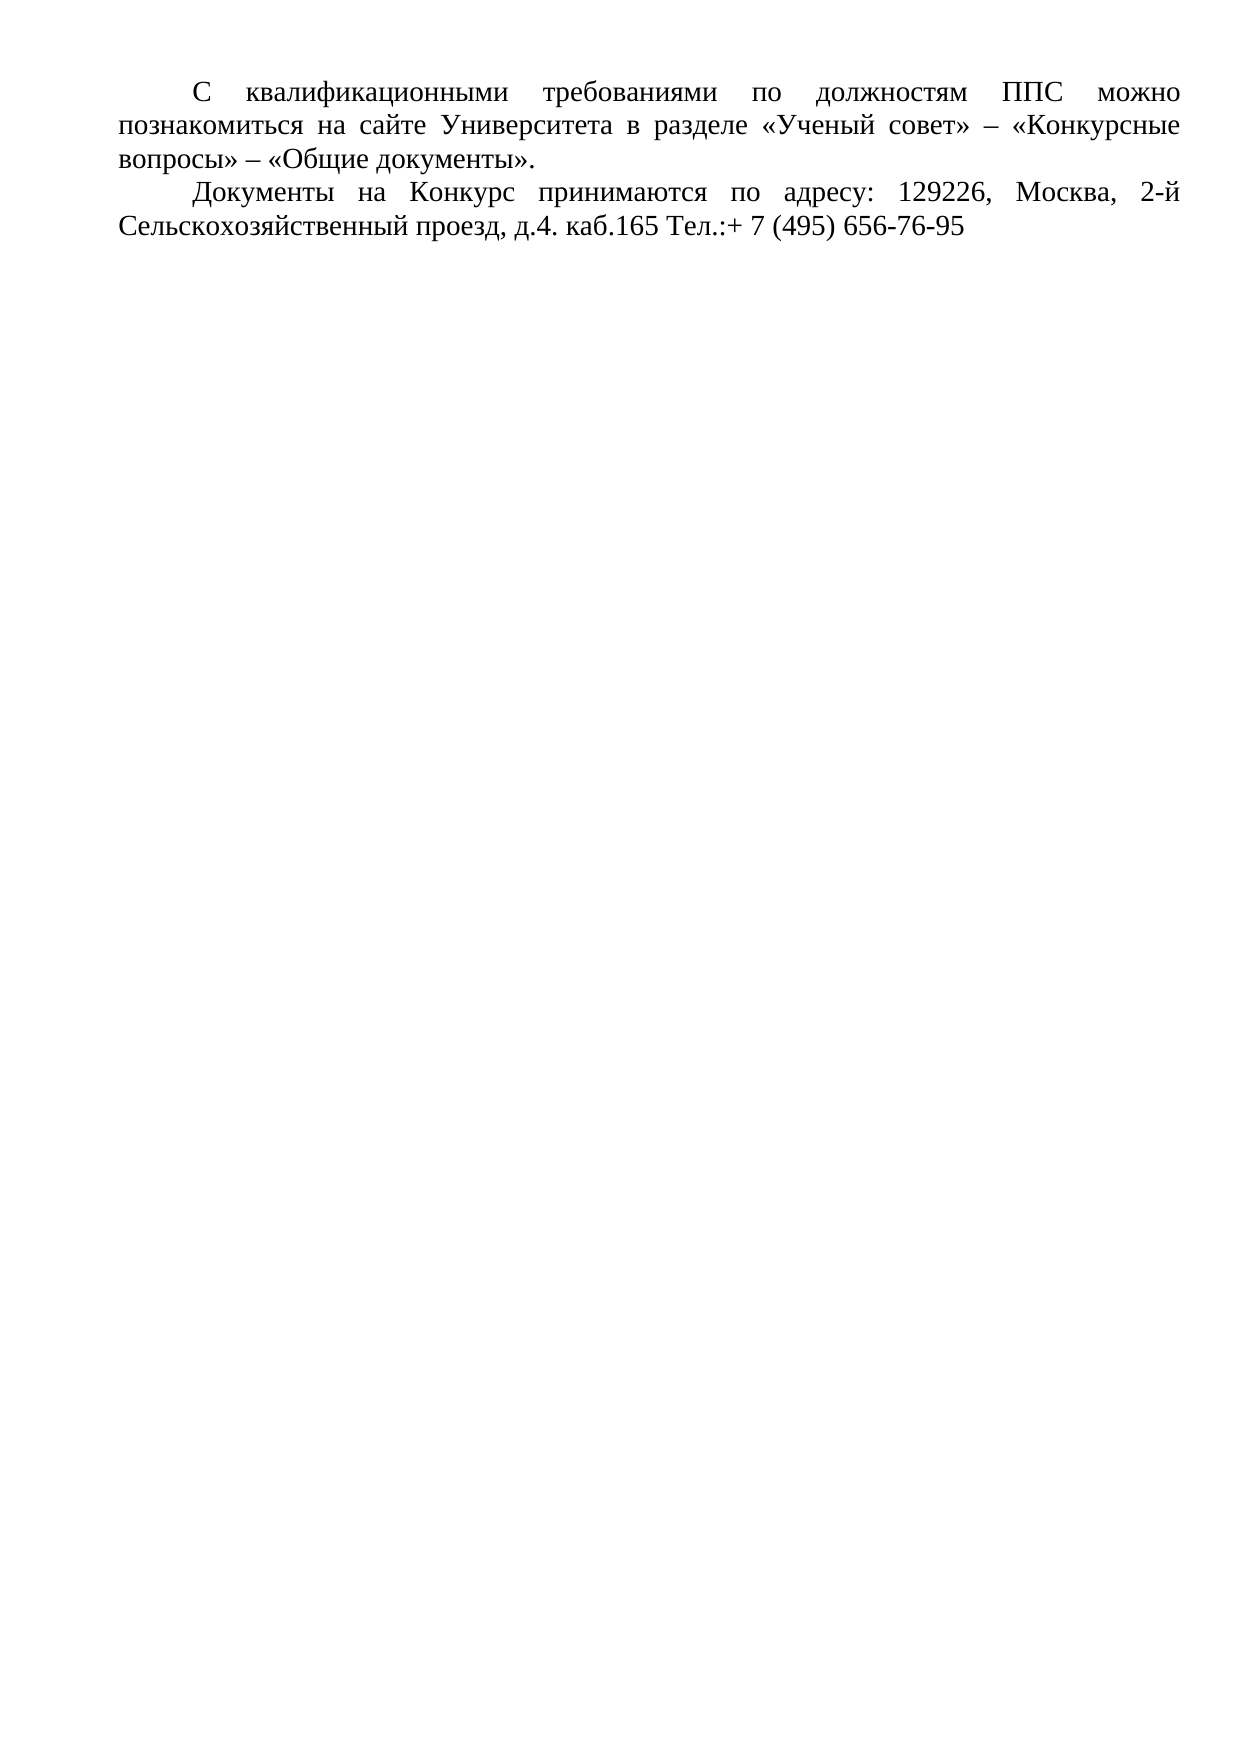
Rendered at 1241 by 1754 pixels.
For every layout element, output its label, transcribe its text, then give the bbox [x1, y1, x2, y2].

text С квалификационными требованиями по должностям ППС можно познакомиться на сайте Университета в разделе «Ученый совет» – «Конкурсные вопросы» – «Общие документы». [118, 74, 1181, 174]
text Документы на Конкурс принимаются по адресу: 129226, Москва, 2-й Сельскохозяйственный проезд, д.4. каб.165 Тел.:+ 7 (495) 656-76-95 [118, 174, 1181, 242]
